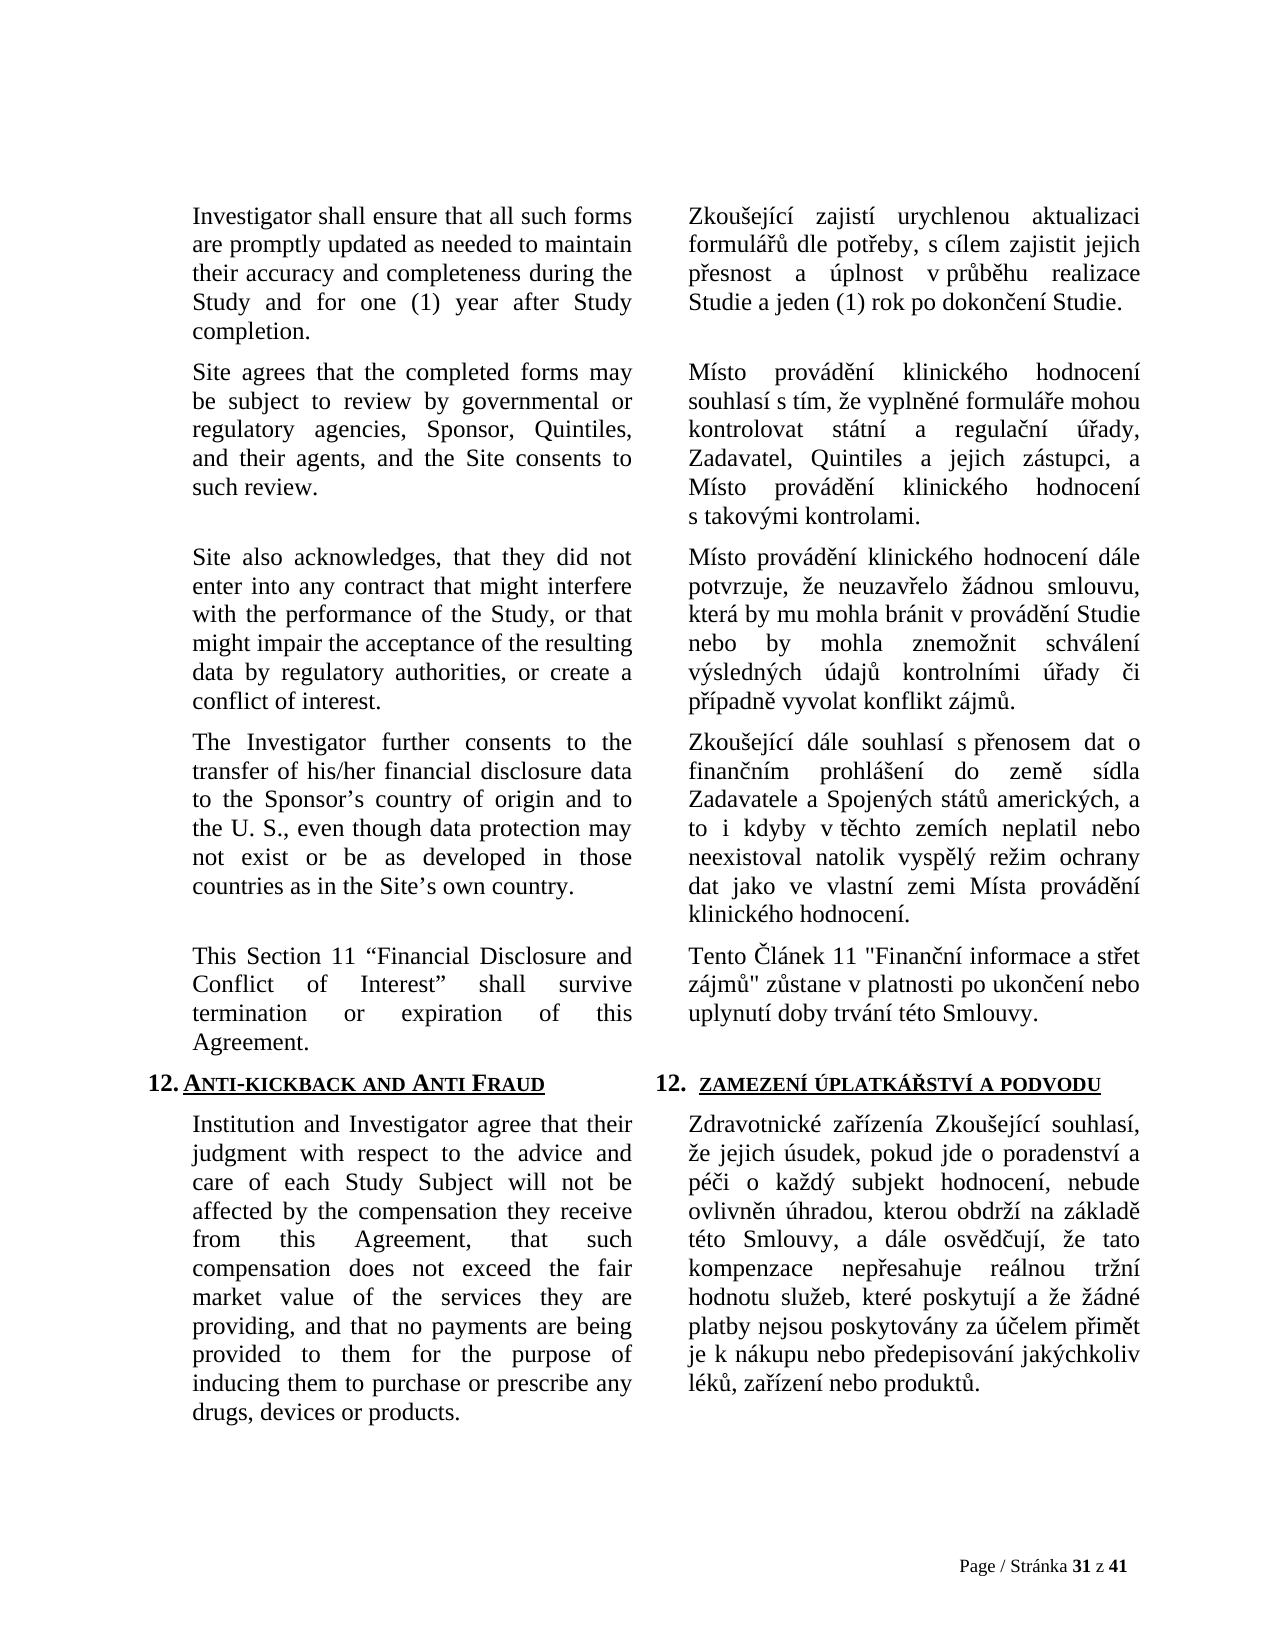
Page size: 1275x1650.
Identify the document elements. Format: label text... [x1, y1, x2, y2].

table_cell Site also acknowledges, that they did not enter into any contract that might interfere with the performance of the Study, or that might impair the acceptance of the resulting data by regulatory authorities, or create a conflict of interest. [136, 542, 644, 727]
table_cell Zkoušející zajistí urychlenou aktualizaci formulářů dle potřeby, s cílem zajistit jejich přesnost a úplnost v průběhu realizace Studie a jeden (1) rok po dokončení Studie. [644, 201, 1152, 357]
table_cell Zkoušející dále souhlasí s přenosem dat o finančním prohlášení do země sídla Zadavatele a Spojených států amerických, a to i kdyby v těchto zemích neplatil nebo neexistoval natolik vyspělý režim ochrany dat jako ve vlastní zemi Místa provádění klinického hodnocení. [644, 727, 1152, 941]
table_cell Tento Článek 11 "Finanční informace a střet zájmů" zůstane v platnosti po ukončení nebo uplynutí doby trvání této Smlouvy. [644, 941, 1152, 1068]
table_cell Místo provádění klinického hodnocení dále potvrzuje, že neuzavřelo žádnou smlouvu, která by mu mohla bránit v provádění Studie nebo by mohla znemožnit schválení výsledných údajů kontrolními úřady či případně vyvolat konflikt zájmů. [644, 542, 1152, 727]
table_cell Investigator shall ensure that all such forms are promptly updated as needed to maintain their accuracy and completeness during the Study and for one (1) year after Study completion. [136, 201, 644, 357]
table_cell The Investigator further consents to the transfer of his/her financial disclosure data to the Sponsor’s country of origin and to the U. S., even though data protection may not exist or be as developed in those countries as in the Site’s own country. [136, 727, 644, 941]
table_cell This Section 11 “Financial Disclosure and Conflict of Interest” shall survive termination or expiration of this Agreement. [136, 941, 644, 1068]
table_cell Místo provádění klinického hodnocení souhlasí s tím, že vyplněné formuláře mohou kontrolovat státní a regulační úřady, Zadavatel, Quintiles a jejich zástupci, a Místo provádění klinického hodnocení s takovými kontrolami. [644, 357, 1152, 542]
table_cell 12. zamezení úplatkářství a podvodu [644, 1068, 1152, 1109]
table_cell Site agrees that the completed forms may be subject to review by governmental or regulatory agencies, Sponsor, Quintiles, and their agents, and the Site consents to such review. [136, 357, 644, 542]
table_cell Institution and Investigator agree that their judgment with respect to the advice and care of each Study Subject will not be affected by the compensation they receive from this Agreement, that such compensation does not exceed the fair market value of the services they are providing, and that no payments are being provided to them for the purpose of inducing them to purchase or prescribe any drugs, devices or products. [136, 1110, 644, 1438]
table_cell Zdravotnické zařízenía Zkoušející souhlasí, že jejich úsudek, pokud jde o poradenství a péči o každý subjekt hodnocení, nebude ovlivněn úhradou, kterou obdrží na základě této Smlouvy, a dále osvědčují, že tato kompenzace nepřesahuje reálnou tržní hodnotu služeb, které poskytují a že žádné platby nejsou poskytovány za účelem přimět je k nákupu nebo předepisování jakýchkoliv léků, zařízení nebo produktů. [644, 1110, 1152, 1438]
table_cell Anti-kickback and Anti Fraud [136, 1068, 644, 1109]
